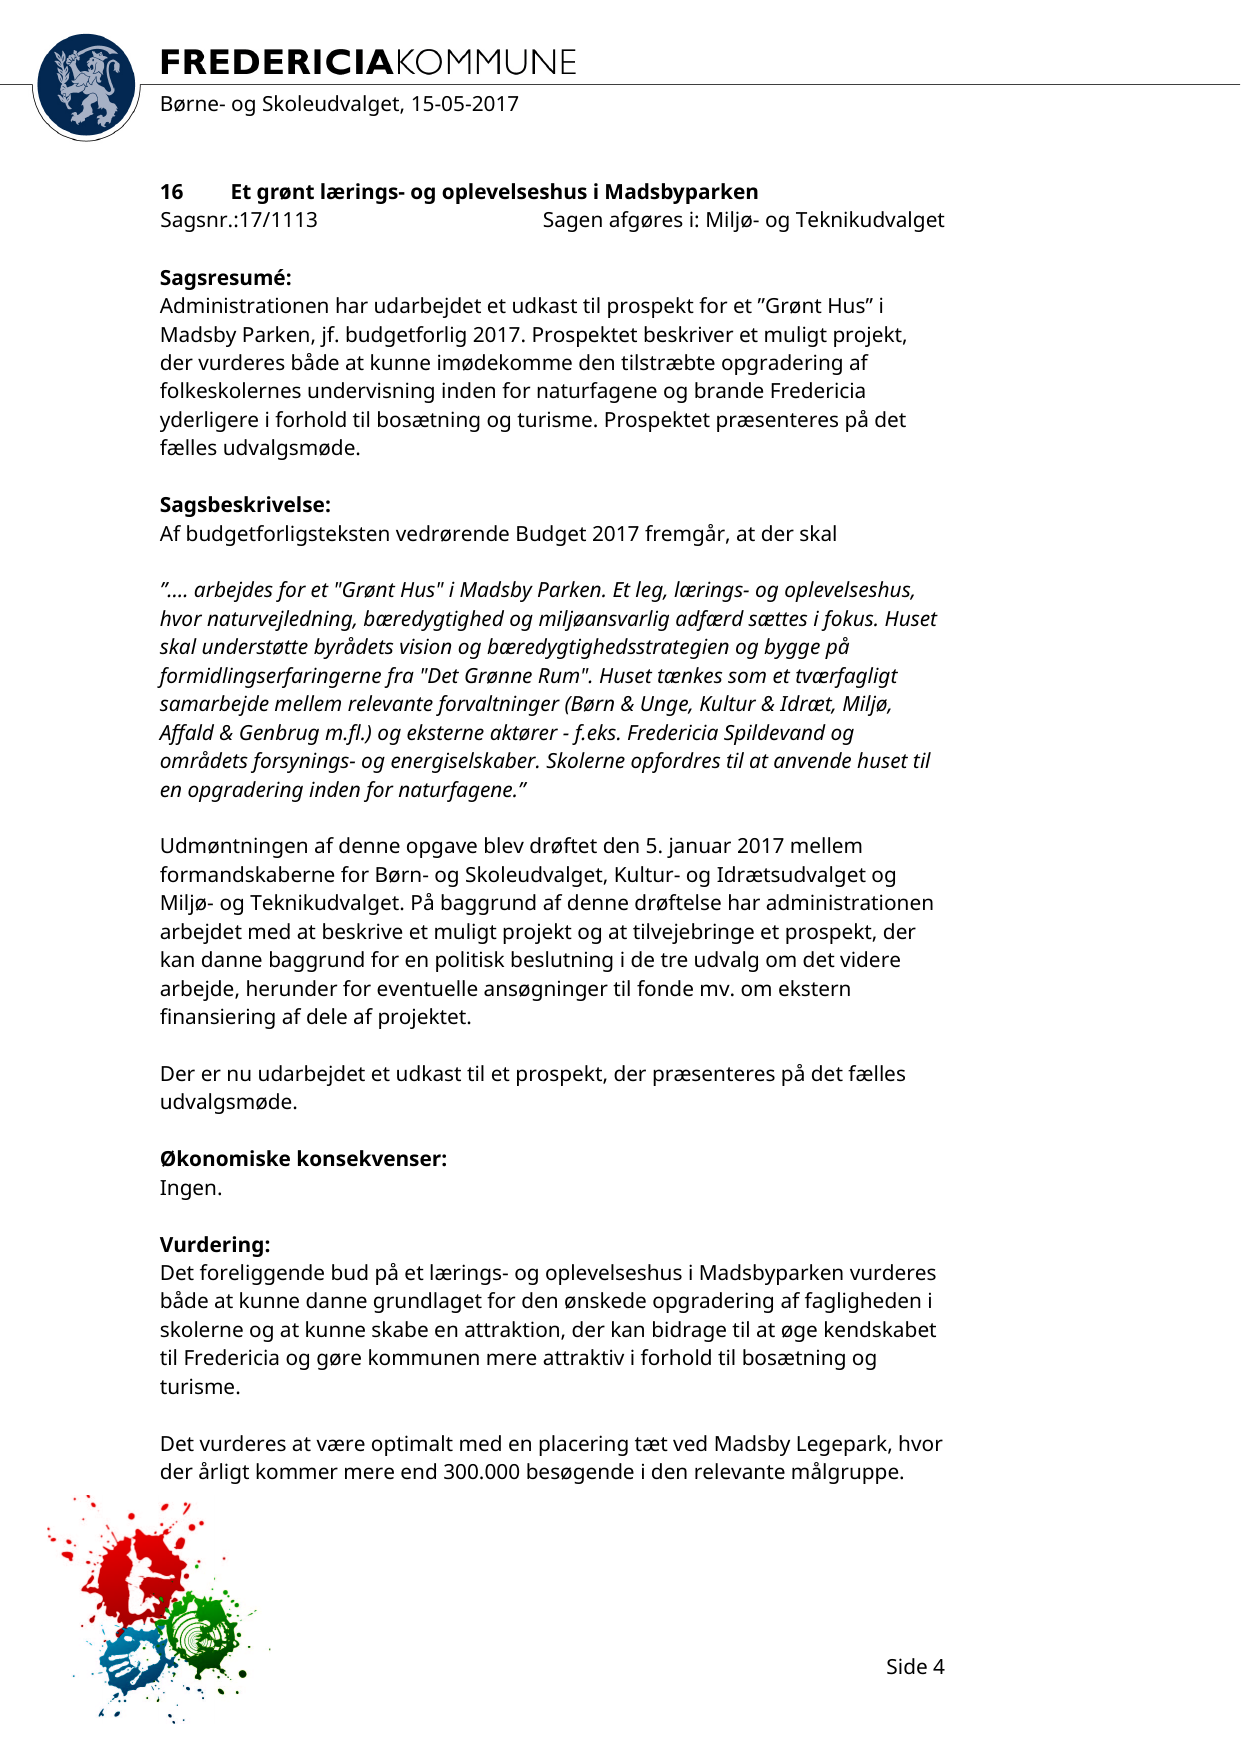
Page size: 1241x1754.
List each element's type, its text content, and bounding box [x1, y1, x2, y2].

text Det foreliggende bud på et lærings- og oplevelseshus i Madsbyparken vurderes både at kunne danne grundlaget for den ønskede opgradering af fagligheden i skolerne og at kunne skabe en attraktion, der kan bidrage til at øge kendskabet til Fredericia og gøre kommunen mere attraktiv i forhold til bosætning og turisme. [159, 1258, 945, 1400]
text Sagsbeskrivelse: [159, 490, 945, 519]
title Økonomiske konsekvenser: [159, 1144, 945, 1173]
table_header Sagen afgøres i: Miljø- og Teknikudvalget [356, 206, 945, 234]
subtitle 16 Et grønt lærings- og oplevelseshus i Madsbyparken [159, 177, 945, 206]
picture [47, 1495, 271, 1724]
text Administrationen har udarbejdet et udkast til prospekt for et ”Grønt Hus” i Madsby Parken, jf. budgetforlig 2017. Prospektet beskriver et muligt projekt, der vurderes både at kunne imødekomme den tilstræbte opgradering af folkeskolernes undervisning inden for naturfagene og brande Fredericia yderligere i forhold til bosætning og turisme. Prospektet præsenteres på det fælles udvalgsmøde. [159, 291, 945, 462]
text Ingen. [159, 1173, 945, 1201]
table_header Sagsnr.:17/1113 [160, 206, 356, 234]
title Vurdering: [159, 1230, 945, 1258]
text Udmøntningen af denne opgave blev drøftet den 5. januar 2017 mellem formandskaberne for Børn- og Skoleudvalget, Kultur- og Idrætsudvalget og Miljø- og Teknikudvalget. På baggrund af denne drøftelse har administrationen arbejdet med at beskrive et muligt projekt og at tilvejebringe et prospekt, der kan danne baggrund for en politisk beslutning i de tre udvalg om det videre arbejde, herunder for eventuelle ansøgninger til fonde mv. om ekstern finansiering af dele af projektet. [159, 832, 945, 1031]
text Der er nu udarbejdet et udkast til et prospekt, der præsenteres på det fælles udvalgsmøde. [159, 1059, 945, 1116]
text Af budgetforligsteksten vedrørende Budget 2017 fremgår, at der skal [159, 519, 945, 547]
text ”…. arbejdes for et "Grønt Hus" i Madsby Parken. Et leg, lærings- og oplevelseshus, hvor naturvejledning, bæredygtighed og miljøansvarlig adfærd sættes i fokus. Huset skal understøtte byrådets vision og bæredygtighedsstrategien og bygge på formidlingserfaringerne fra "Det Grønne Rum". Huset tænkes som et tværfagligt samarbejde mellem relevante forvaltninger (Børn & Unge, Kultur & Idræt, Miljø, Affald & Genbrug m.fl.) og eksterne aktører - f.eks. Fredericia Spildevand og områdets forsynings- og energiselskaber. Skolerne opfordres til at anvende huset til en opgradering inden for naturfagene.” [159, 576, 945, 803]
picture [0, 23, 1241, 147]
title Sagsresumé: [159, 263, 945, 291]
